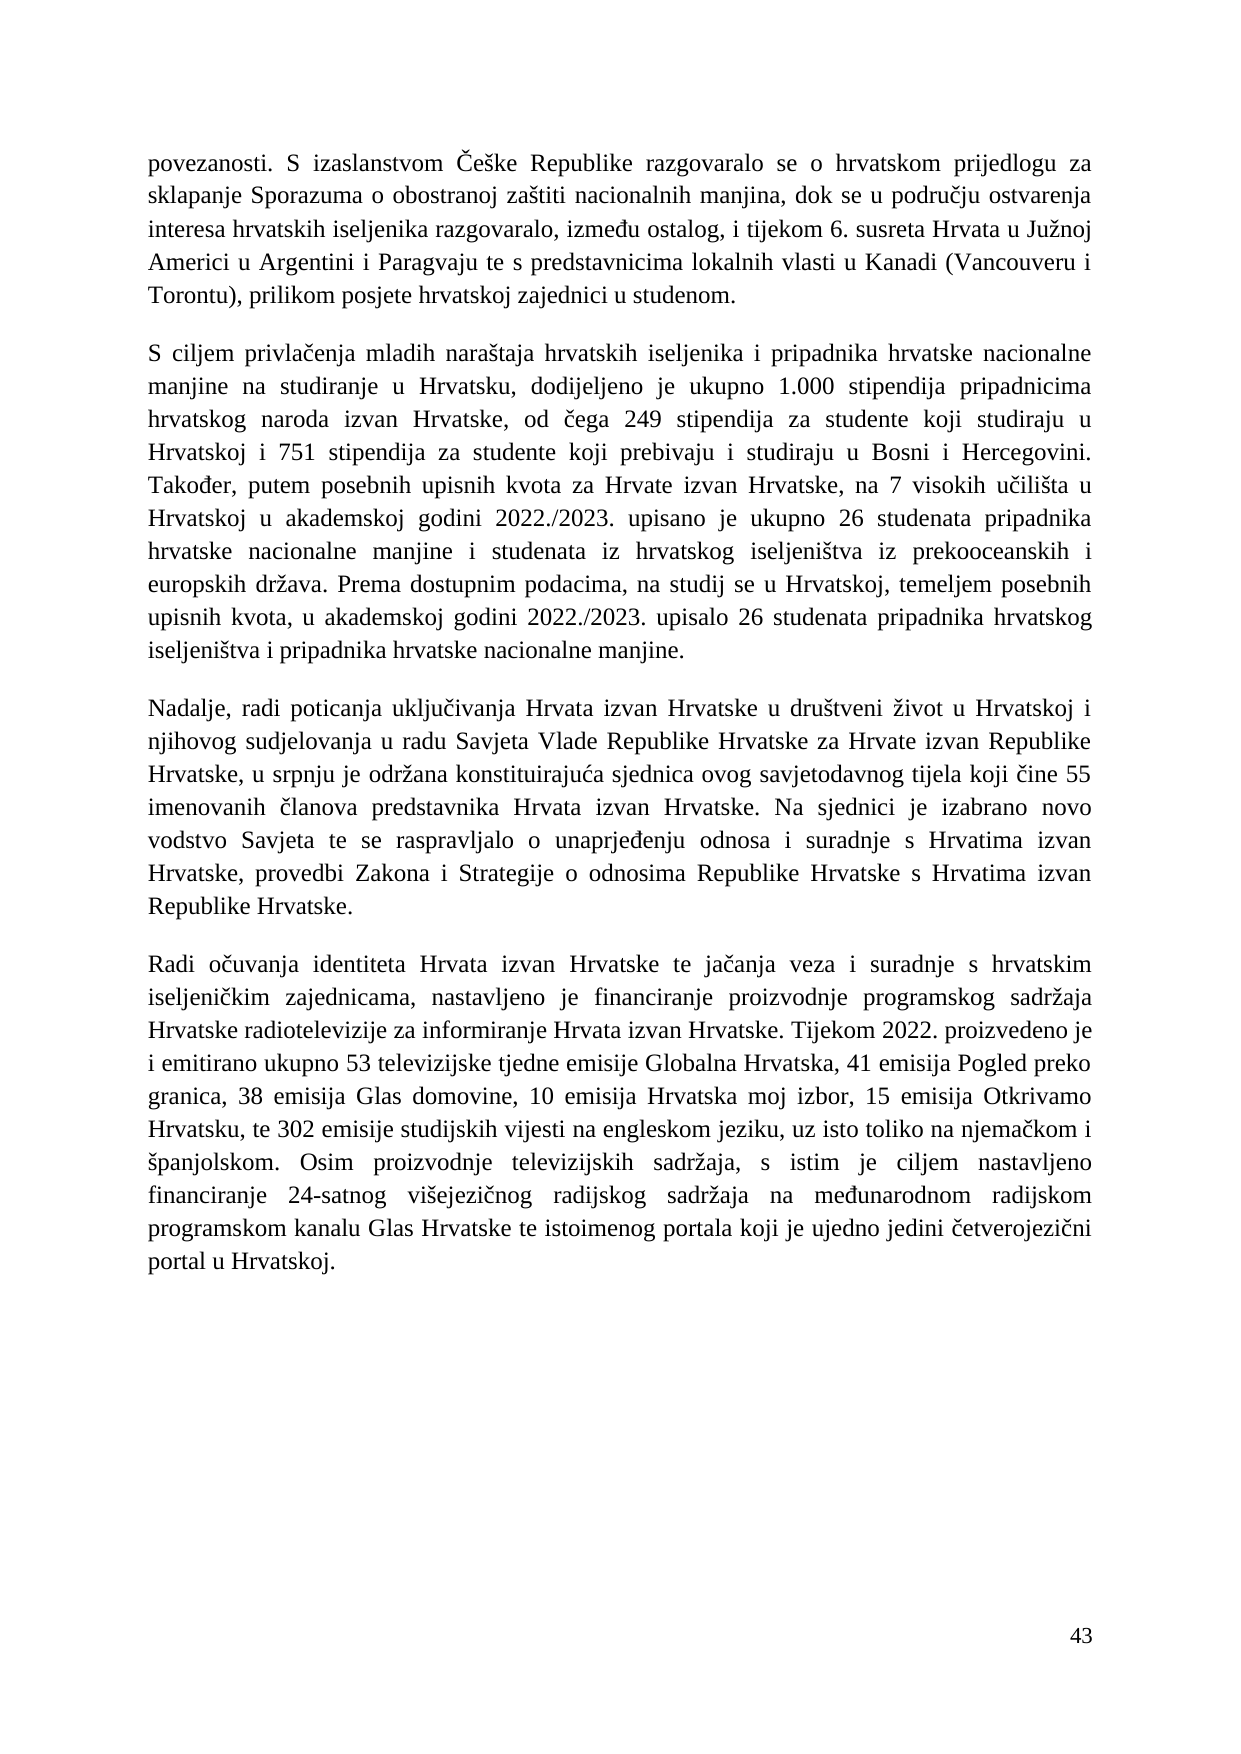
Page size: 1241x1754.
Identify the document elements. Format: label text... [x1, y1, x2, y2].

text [148, 148, 1093, 308]
text Nadalje, radi poticanja uključivanja Hrvata izvan Hrvatske u društveni život u Hrvatskoj i njihovog sudjelovanja u radu Savjeta Vlade Republike Hrvatske za Hrvate izvan Republike Hrvatske, u srpnju je održana konstituirajuća sjednica ovog savjetodavnog tijela koji čine 55 imenovanih članova predstavnika Hrvata izvan Hrvatske. Na sjednici je izabrano novo vodstvo Savjeta te se raspravljalo o unaprjeđenju odnosa i suradnje s Hrvatima izvan Hrvatske, provedbi Zakona i Strategije o odnosima Republike Hrvatske s Hrvatima izvan Republike Hrvatske. [148, 693, 1093, 920]
text S ciljem privlačenja mladih naraštaja hrvatskih iseljenika i pripadnika hrvatske nacionalne manjine na studiranje u Hrvatsku, dodijeljeno je ukupno 1.000 stipendija pripadnicima hrvatskog naroda izvan Hrvatske, od čega 249 stipendija za studente koji studiraju u Hrvatskoj i 751 stipendija za studente koji prebivaju i studiraju u Bosni i Hercegovini. Također, putem posebnih upisnih kvota za Hrvate izvan Hrvatske, na 7 visokih učilišta u Hrvatskoj u akademskoj godini 2022./2023. upisano je ukupno 26 studenata pripadnika hrvatske nacionalne manjine i studenata iz hrvatskog iseljeništva iz prekooceanskih i europskih država. Prema dostupnim podacima, na studij se u Hrvatskoj, temeljem posebnih upisnih kvota, u akademskoj godini 2022./2023. upisalo 26 studenata pripadnika hrvatskog iseljeništva i pripadnika hrvatske nacionalne manjine. [148, 338, 1093, 664]
text Radi očuvanja identiteta Hrvata izvan Hrvatske te jačanja veza i suradnje s hrvatskim iseljeničkim zajednicama, nastavljeno je financiranje proizvodnje programskog sadržaja Hrvatske radiotelevizije za informiranje Hrvata izvan Hrvatske. Tijekom 2022. proizvedeno je i emitirano ukupno 53 televizijske tjedne emisije Globalna Hrvatska, 41 emisija Pogled preko granica, 38 emisija Glas domovine, 10 emisija Hrvatska moj izbor, 15 emisija Otkrivamo Hrvatsku, te 302 emisije studijskih vijesti na engleskom jeziku, uz isto toliko na njemačkom i španjolskom. Osim proizvodnje televizijskih sadržaja, s istim je ciljem nastavljeno financiranje 24-satnog višejezičnog radijskog sadržaja na međunarodnom radijskom programskom kanalu Glas Hrvatske te istoimenog portala koji je ujedno jedini četverojezični portal u Hrvatskoj. [148, 949, 1093, 1275]
